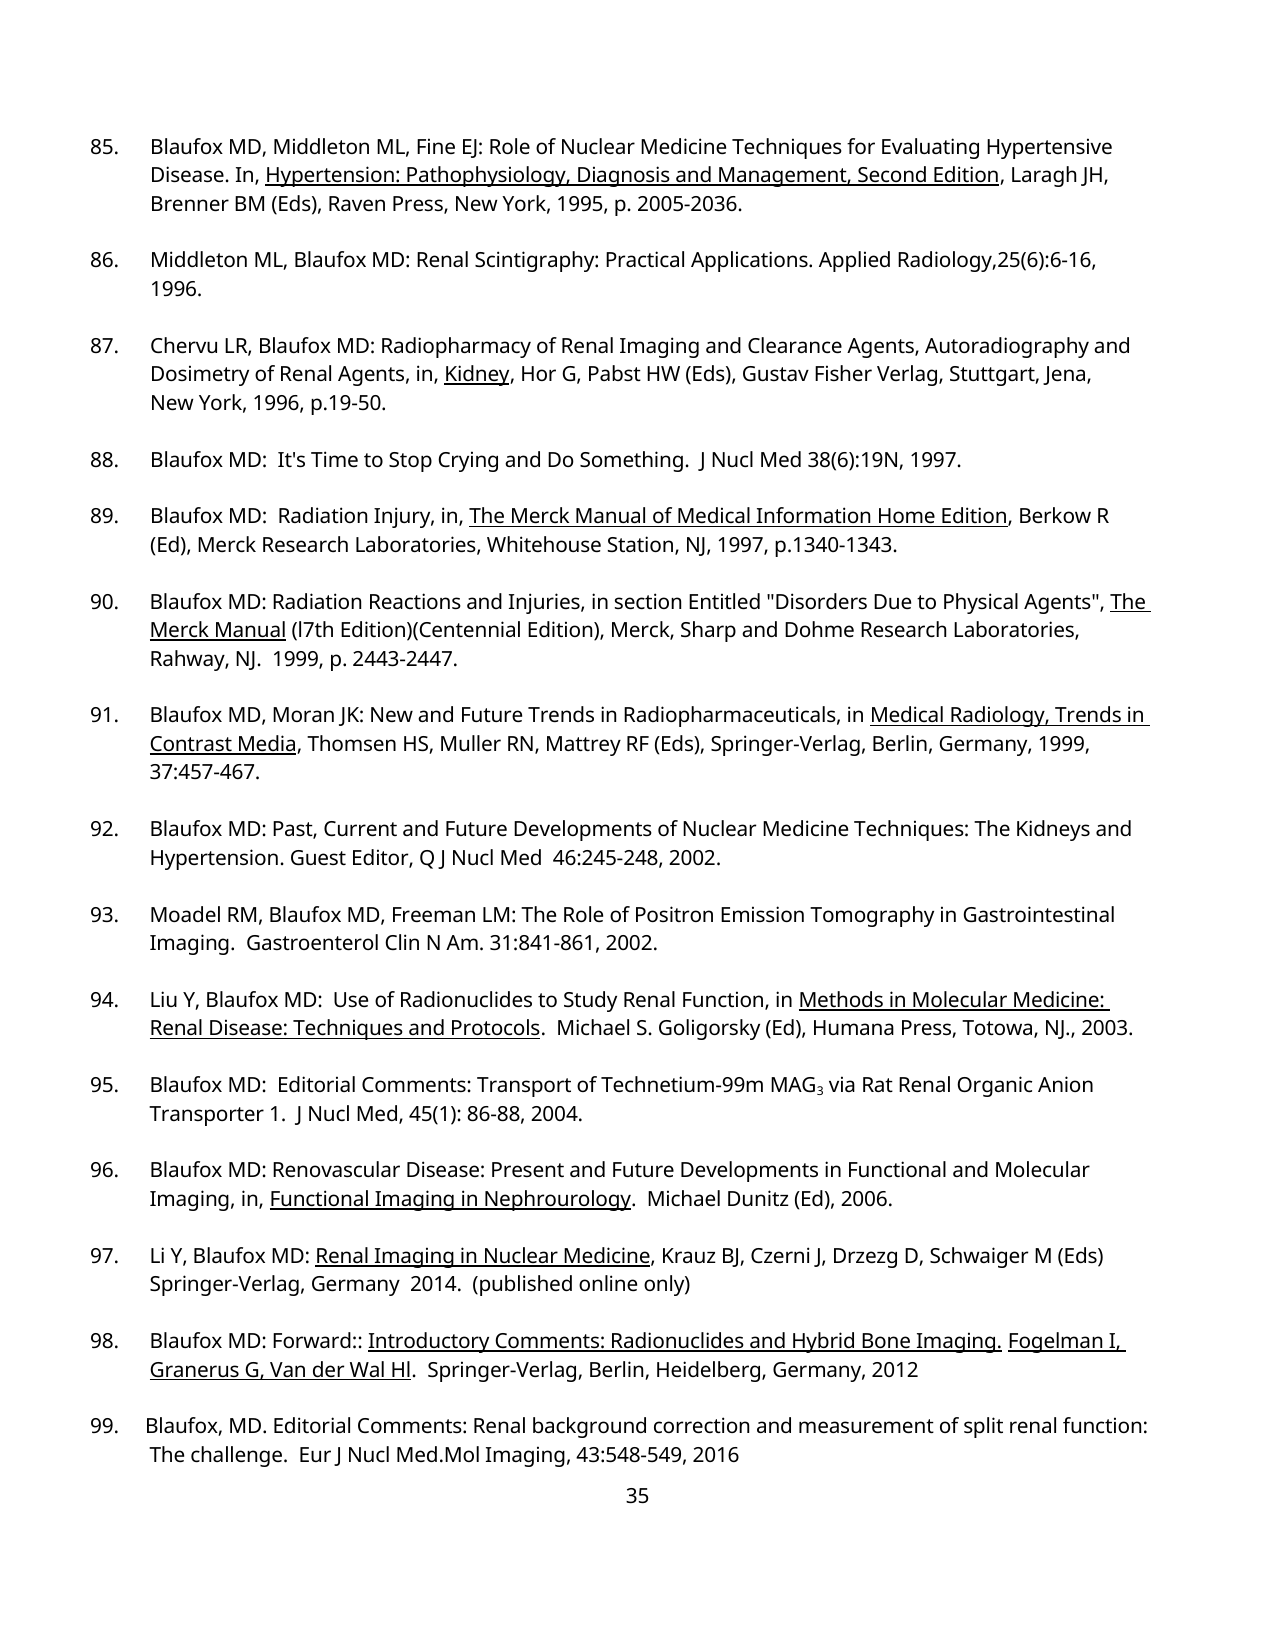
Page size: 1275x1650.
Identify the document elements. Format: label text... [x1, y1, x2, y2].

text 89. Blaufox MD: Radiation Injury, in, The Merck Manual of Medical Information Home Edition, Berkow R (Ed), Merck Research Laboratories, Whitehouse Station, NJ, 1997, p.1340-1343. [90, 502, 1155, 558]
text 85. Blaufox MD, Middleton ML, Fine EJ: Role of Nuclear Medicine Techniques for Evaluating Hypertensive Disease. In, Hypertension: Pathophysiology, Diagnosis and Management, Second Edition, Laragh JH, Brenner BM (Eds), Raven Press, New York, 1995, p. 2005-2036. [90, 132, 1155, 217]
text 94. Liu Y, Blaufox MD: Use of Radionuclides to Study Renal Function, in Methods in Molecular Medicine: Renal Disease: Techniques and Protocols. Michael S. Goligorsky (Ed), Humana Press, Totowa, NJ., 2003. [90, 985, 1155, 1042]
text 95. Blaufox MD: Editorial Comments: Transport of Technetium-99m MAG3 via Rat Renal Organic Anion Transporter 1. J Nucl Med, 45(1): 86-88, 2004. [90, 1070, 1155, 1127]
text 97. Li Y, Blaufox MD: Renal Imaging in Nuclear Medicine, Krauz BJ, Czerni J, Drzezg D, Schwaiger M (Eds) Springer-Verlag, Germany 2014. (published online only) [90, 1241, 1155, 1298]
list Blaufox MD: Radiation Reactions and Injuries, in section Entitled "Disorders Due to Physical Agents", The Merck Manual (l7th Edition)(Centennial Edition), Merck, Sharp and Dohme Research Laboratories, Rahway, NJ. 1999, p. 2443-2447. [90, 587, 1155, 672]
text 99. Blaufox, MD. Editorial Comments: Renal background correction and measurement of split renal function: The challenge. Eur J Nucl Med.Mol Imaging, 43:548-549, 2016 [90, 1412, 1155, 1468]
text 98. Blaufox MD: Forward:: Introductory Comments: Radionuclides and Hybrid Bone Imaging. Fogelman I, Granerus G, Van der Wal Hl. Springer-Verlag, Berlin, Heidelberg, Germany, 2012 [90, 1326, 1155, 1383]
text 92. Blaufox MD: Past, Current and Future Developments of Nuclear Medicine Techniques: The Kidneys and Hypertension. Guest Editor, Q J Nucl Med 46:245-248, 2002. [90, 814, 1155, 871]
text 96. Blaufox MD: Renovascular Disease: Present and Future Developments in Functional and Molecular Imaging, in, Functional Imaging in Nephrourology. Michael Dunitz (Ed), 2006. [90, 1156, 1155, 1212]
text 93. Moadel RM, Blaufox MD, Freeman LM: The Role of Positron Emission Tomography in Gastrointestinal Imaging. Gastroenterol Clin N Am. 31:841-861, 2002. [90, 900, 1155, 957]
text 91. Blaufox MD, Moran JK: New and Future Trends in Radiopharmaceuticals, in Medical Radiology, Trends in Contrast Media, Thomsen HS, Muller RN, Mattrey RF (Eds), Springer-Verlag, Berlin, Germany, 1999, 37:457-467. [90, 701, 1155, 786]
text 88. Blaufox MD: It's Time to Stop Crying and Do Something. J Nucl Med 38(6):19N, 1997. [90, 445, 1155, 473]
text 87. Chervu LR, Blaufox MD: Radiopharmacy of Renal Imaging and Clearance Agents, Autoradiography and Dosimetry of Renal Agents, in, Kidney, Hor G, Pabst HW (Eds), Gustav Fisher Verlag, Stuttgart, Jena, New York, 1996, p.19-50. [90, 331, 1155, 416]
text 86. Middleton ML, Blaufox MD: Renal Scintigraphy: Practical Applications. Applied Radiology,25(6):6-16, 1996. [90, 246, 1155, 302]
